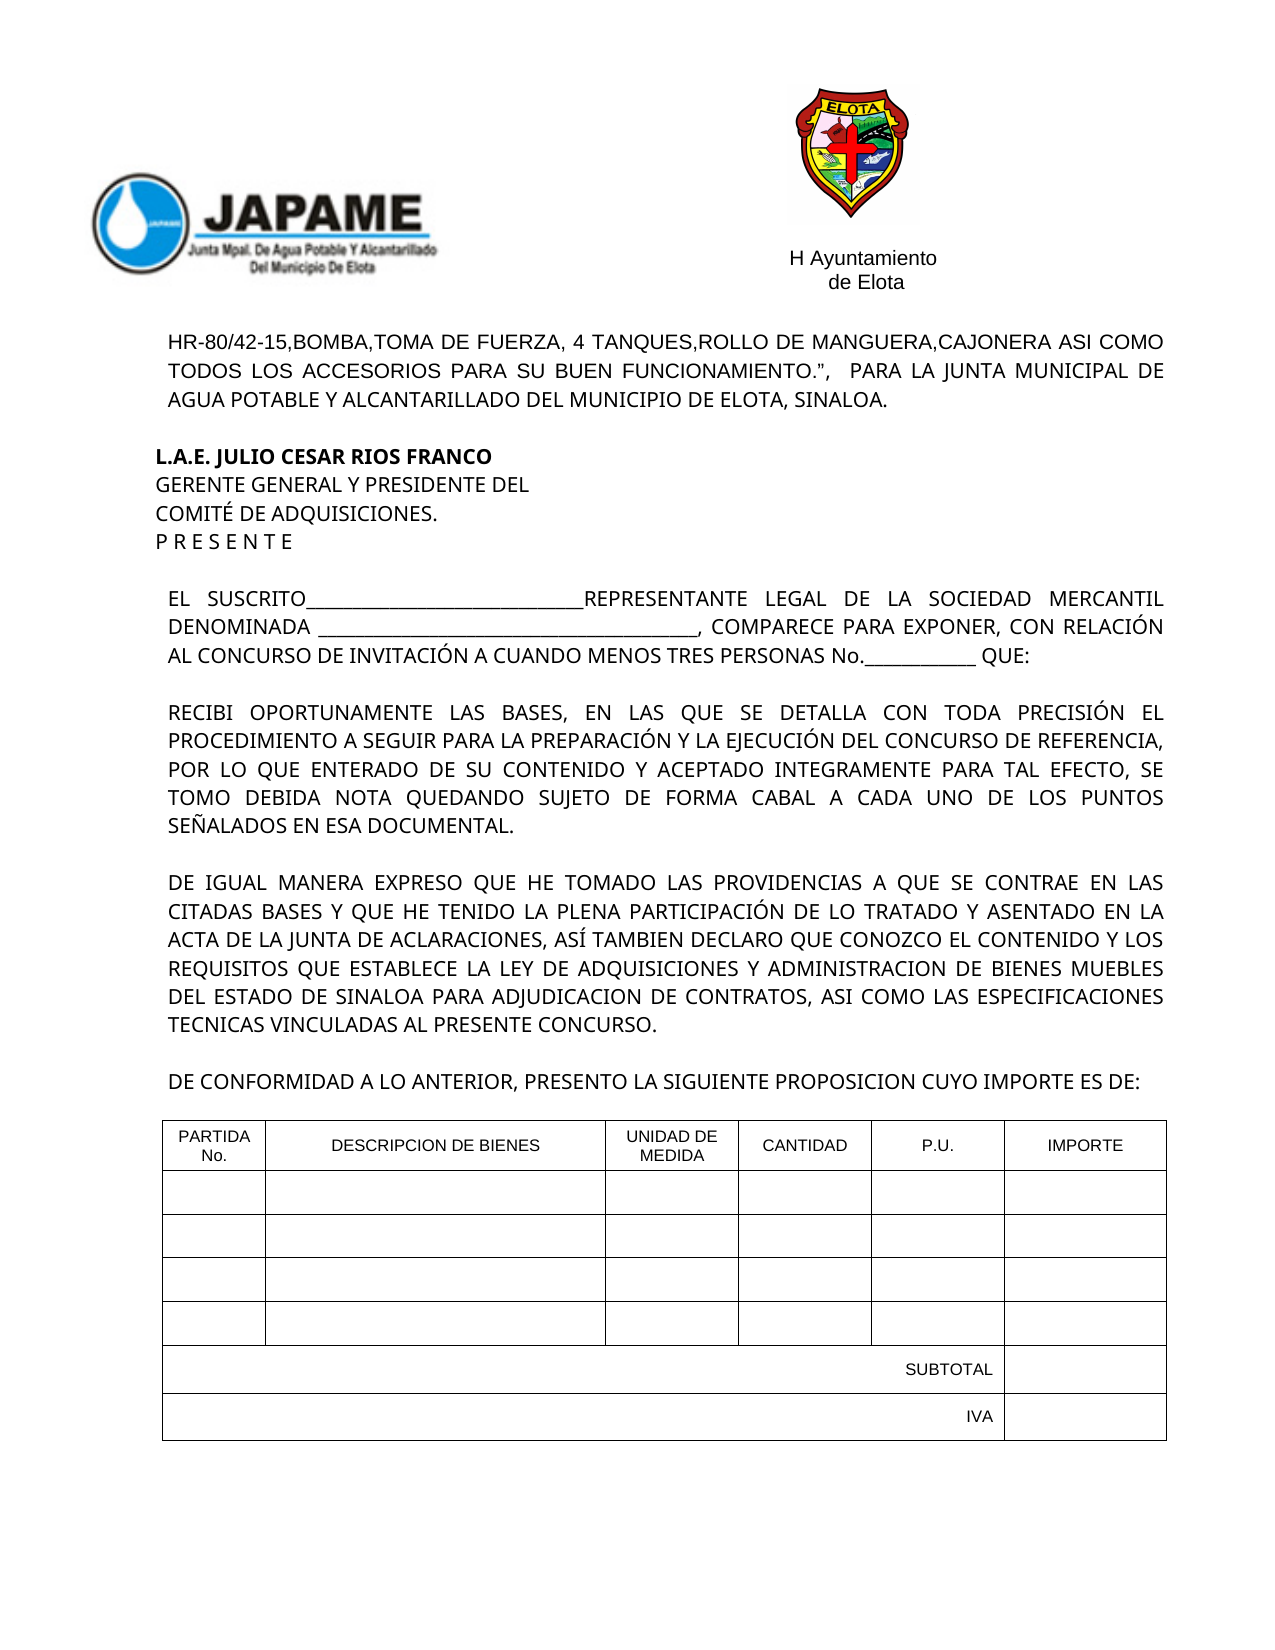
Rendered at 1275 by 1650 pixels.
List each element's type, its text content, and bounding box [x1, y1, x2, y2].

table_header P.U. [872, 1121, 1004, 1170]
table_cell [739, 1215, 871, 1257]
table_header PARTIDA No. [163, 1121, 265, 1170]
table_cell [872, 1258, 1004, 1301]
table_cell SUBTOTAL [163, 1346, 1004, 1392]
table_cell [163, 1302, 265, 1344]
text GERENTE GENERAL Y PRESIDENTE DEL [74, 470, 1157, 499]
table_cell [1005, 1302, 1166, 1344]
table_cell [266, 1215, 605, 1257]
table_cell [163, 1171, 265, 1214]
text RECIBI OPORTUNAMENTE LAS BASES, EN LAS QUE SE DETALLA CON TODA PRECISIÓN EL PROCEDIMIENTO A SEGUIR PARA LA PREPARACIÓN Y LA EJECUCIÓN DEL CONCURSO DE REFERENCIA, POR LO QUE ENTERADO DE SU CONTENIDO Y ACEPTADO INTEGRAMENTE PARA TAL EFECTO, SE TOMO DEBIDA NOTA QUEDANDO SUJETO DE FORMA CABAL A CADA UNO DE LOS PUNTOS SEÑALADOS EN ESA DOCUMENTAL. [168, 698, 1165, 840]
table_cell IVA [163, 1394, 1004, 1440]
table_cell [1005, 1394, 1166, 1440]
text COMITÉ DE ADQUISICIONES. [74, 499, 1157, 527]
table_cell [266, 1171, 605, 1214]
table_header IMPORTE [1005, 1121, 1166, 1170]
text DE IGUAL MANERA EXPRESO QUE HE TOMADO LAS PROVIDENCIAS A QUE SE CONTRAE EN LAS CITADAS BASES Y QUE HE TENIDO LA PLENA PARTICIPACIÓN DE LO TRATADO Y ASENTADO EN LA ACTA DE LA JUNTA DE ACLARACIONES, ASÍ TAMBIEN DECLARO QUE CONOZCO EL CONTENIDO Y LOS REQUISITOS QUE ESTABLECE LA LEY DE ADQUISICIONES Y ADMINISTRACION DE BIENES MUEBLES DEL ESTADO DE SINALOA PARA ADJUDICACION DE CONTRATOS, ASI COMO LAS ESPECIFICACIONES TECNICAS VINCULADAS AL PRESENTE CONCURSO. [168, 868, 1165, 1039]
table_header CANTIDAD [739, 1121, 871, 1170]
table_cell [739, 1171, 871, 1214]
table_cell [163, 1258, 265, 1301]
table_cell [1005, 1215, 1166, 1257]
text EL SUSCRITO______________________________REPRESENTANTE LEGAL DE LA SOCIEDAD MERCANTIL DENOMINADA _________________________________________, COMPARECE PARA EXPONER, CON RELACIÓN AL CONCURSO DE INVITACIÓN A CUANDO MENOS TRES PERSONAS No.____________ QUE: [168, 584, 1165, 669]
table_cell [606, 1258, 738, 1301]
picture [787, 84, 920, 225]
text P R E S E N T E [74, 527, 1157, 556]
table_header UNIDAD DE MEDIDA [606, 1121, 738, 1170]
table_cell [739, 1258, 871, 1301]
text L.A.E. JULIO CESAR RIOS FRANCO [74, 442, 1157, 470]
table_cell [872, 1171, 1004, 1214]
table_cell [872, 1215, 1004, 1257]
table_cell [1005, 1171, 1166, 1214]
table_cell [163, 1215, 265, 1257]
table_cell [266, 1302, 605, 1344]
table_cell [1005, 1258, 1166, 1301]
table_cell [606, 1302, 738, 1344]
text DE CONFORMIDAD A LO ANTERIOR, PRESENTO LA SIGUIENTE PROPOSICION CUYO IMPORTE ES DE: [168, 1067, 1165, 1096]
table_cell [606, 1171, 738, 1214]
table_cell [872, 1302, 1004, 1344]
table_cell [266, 1258, 605, 1301]
picture [84, 150, 458, 302]
table_cell [1005, 1346, 1166, 1392]
table_cell [606, 1215, 738, 1257]
table_cell [739, 1302, 871, 1344]
table_header DESCRIPCION DE BIENES [266, 1121, 605, 1170]
